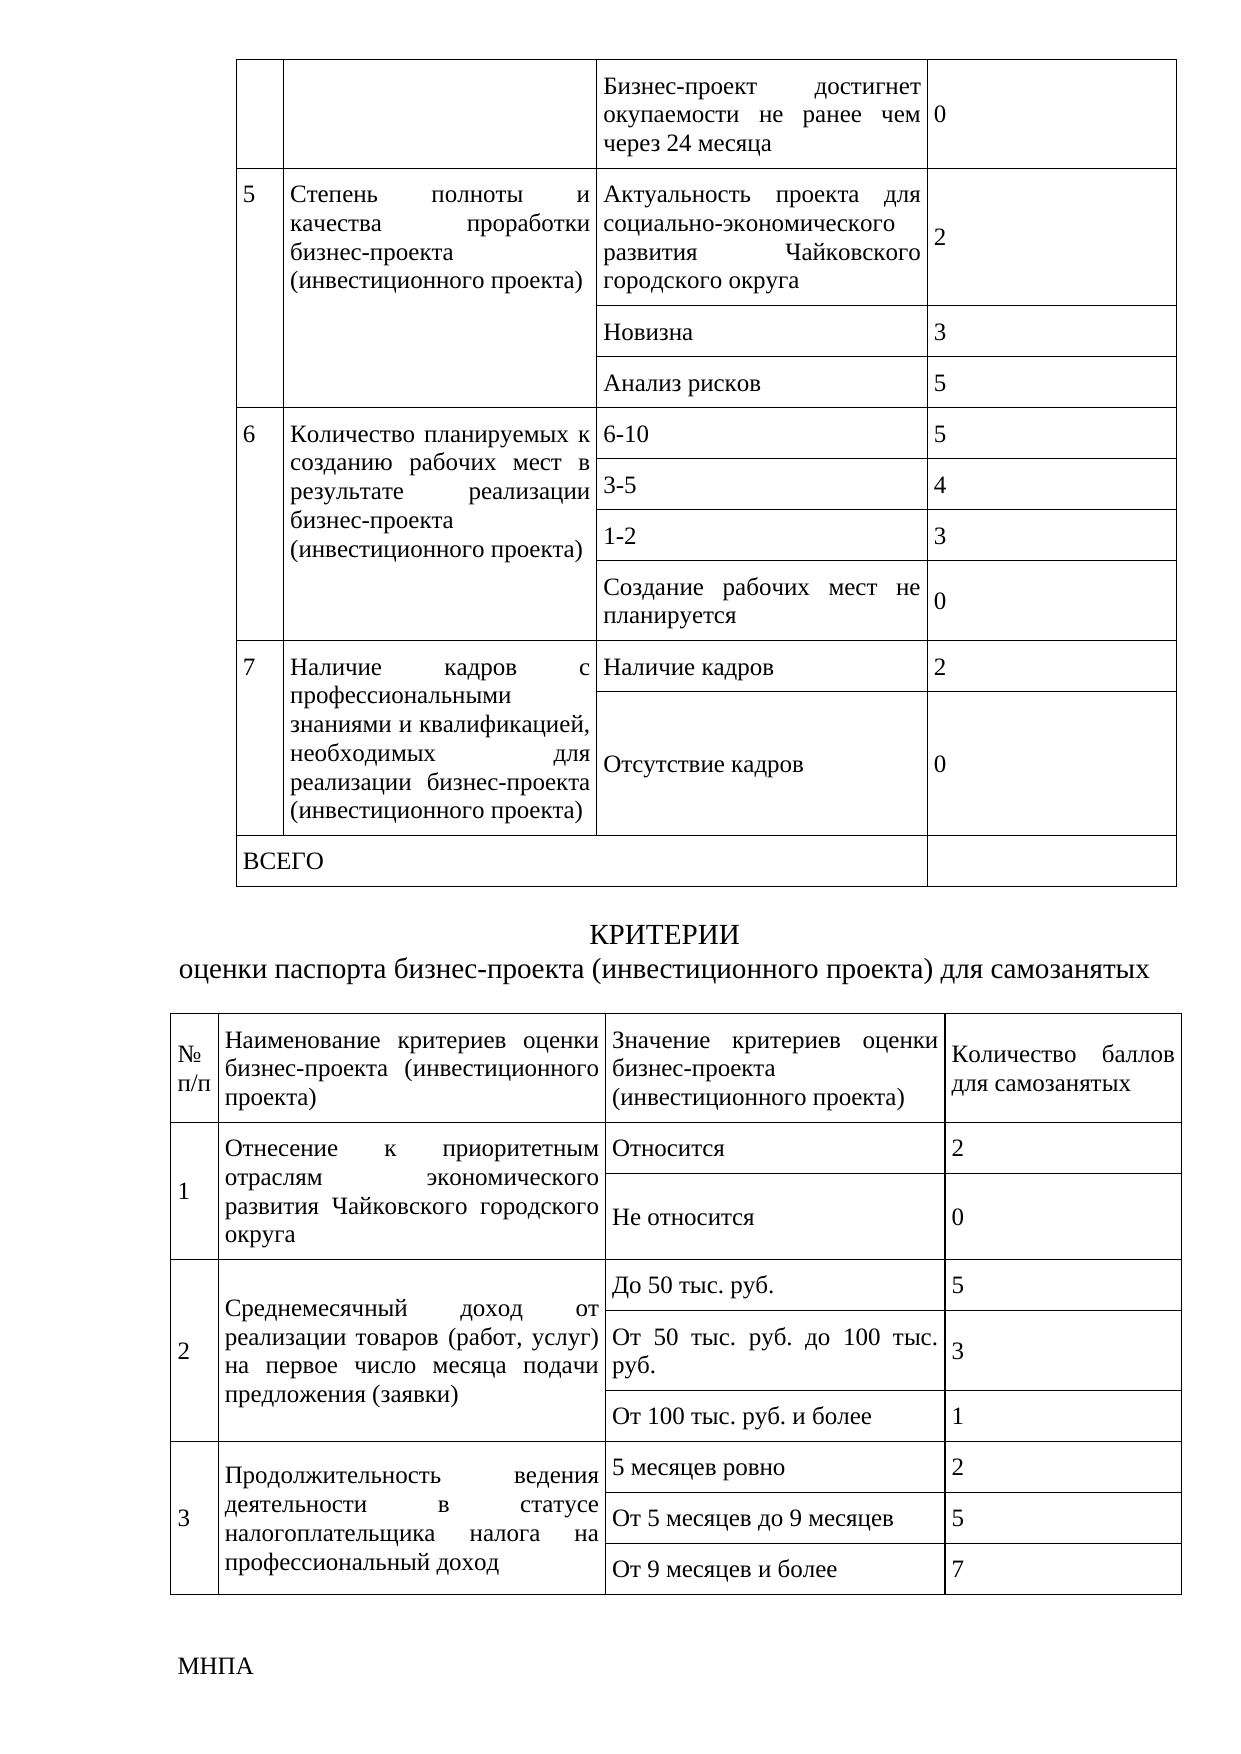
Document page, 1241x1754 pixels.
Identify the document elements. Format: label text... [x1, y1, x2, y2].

table_cell Не относится [606, 1174, 944, 1259]
table_cell 5 [928, 357, 1176, 407]
table_cell Бизнес-проект достигнет окупаемости не ранее чем через 24 месяца [597, 60, 927, 168]
table_cell Новизна [597, 306, 927, 356]
table_cell 5 месяцев ровно [606, 1442, 944, 1492]
table_cell 1-2 [597, 510, 927, 560]
table_cell 0 [928, 561, 1176, 640]
table_cell 0 [928, 60, 1176, 168]
table_cell Анализ рисков [597, 357, 927, 407]
table_cell Степень полноты и качества проработки бизнес-проекта (инвестиционного проекта) [284, 169, 596, 407]
table_cell 3 [928, 306, 1176, 356]
table_header Значение критериев оценки бизнес-проекта (инвестиционного проекта) [606, 1014, 944, 1122]
table_cell 3 [946, 1311, 1181, 1390]
table_cell Количество планируемых к созданию рабочих мест в результате реализации бизнес-проекта (инвестиционного проекта) [284, 408, 596, 640]
table_header № п/п [171, 1014, 218, 1122]
table_cell Продолжительность ведения деятельности в статусе налогоплательщика налога на профессиональный доход [219, 1442, 605, 1594]
table_cell 5 [928, 408, 1176, 458]
table_cell 6-10 [597, 408, 927, 458]
table_header Наименование критериев оценки бизнес-проекта (инвестиционного проекта) [219, 1014, 605, 1122]
table_cell 4 [928, 459, 1176, 509]
table_cell Относится [606, 1123, 944, 1173]
table_cell От 5 месяцев до 9 месяцев [606, 1493, 944, 1543]
table_cell 0 [928, 692, 1176, 835]
table_cell 2 [171, 1260, 218, 1441]
table_cell От 100 тыс. руб. и более [606, 1391, 944, 1441]
table_cell 5 [237, 169, 283, 407]
table_cell [928, 836, 1176, 886]
table_cell До 50 тыс. руб. [606, 1260, 944, 1310]
table_cell Наличие кадров [597, 641, 927, 691]
table_cell 7 [946, 1544, 1181, 1594]
table_cell Отсутствие кадров [597, 692, 927, 835]
table_cell 6 [237, 408, 283, 640]
table_cell Создание рабочих мест не планируется [597, 561, 927, 640]
table_cell 2 [928, 641, 1176, 691]
text КРИТЕРИИ [177, 917, 1152, 951]
table_cell От 50 тыс. руб. до 100 тыс. руб. [606, 1311, 944, 1390]
table_cell 3-5 [597, 459, 927, 509]
table_cell 1 [946, 1391, 1181, 1441]
table_cell Актуальность проекта для социально-экономического развития Чайковского городского округа [597, 169, 927, 305]
table_cell Отнесение к приоритетным отраслям экономического развития Чайковского городского округа [219, 1123, 605, 1259]
table_cell 3 [928, 510, 1176, 560]
table_cell 5 [946, 1260, 1181, 1310]
table_cell 2 [928, 169, 1176, 305]
table_cell 2 [946, 1123, 1181, 1173]
table_cell 3 [171, 1442, 218, 1594]
table_cell 7 [237, 641, 283, 835]
table_cell От 9 месяцев и более [606, 1544, 944, 1594]
table_cell 5 [946, 1493, 1181, 1543]
text оценки паспорта бизнес-проекта (инвестиционного проекта) для самозанятых [177, 951, 1152, 984]
table_header Количество баллов для самозанятых [946, 1014, 1181, 1122]
table_cell Среднемесячный доход от реализации товаров (работ, услуг) на первое число месяца подачи предложения (заявки) [219, 1260, 605, 1441]
table_cell 2 [946, 1442, 1181, 1492]
table_cell 0 [946, 1174, 1181, 1259]
table_cell ВСЕГО [237, 836, 927, 886]
table_cell 1 [171, 1123, 218, 1259]
table_cell Наличие кадров с профессиональными знаниями и квалификацией, необходимых для реализации бизнес-проекта (инвестиционного проекта) [284, 641, 596, 835]
